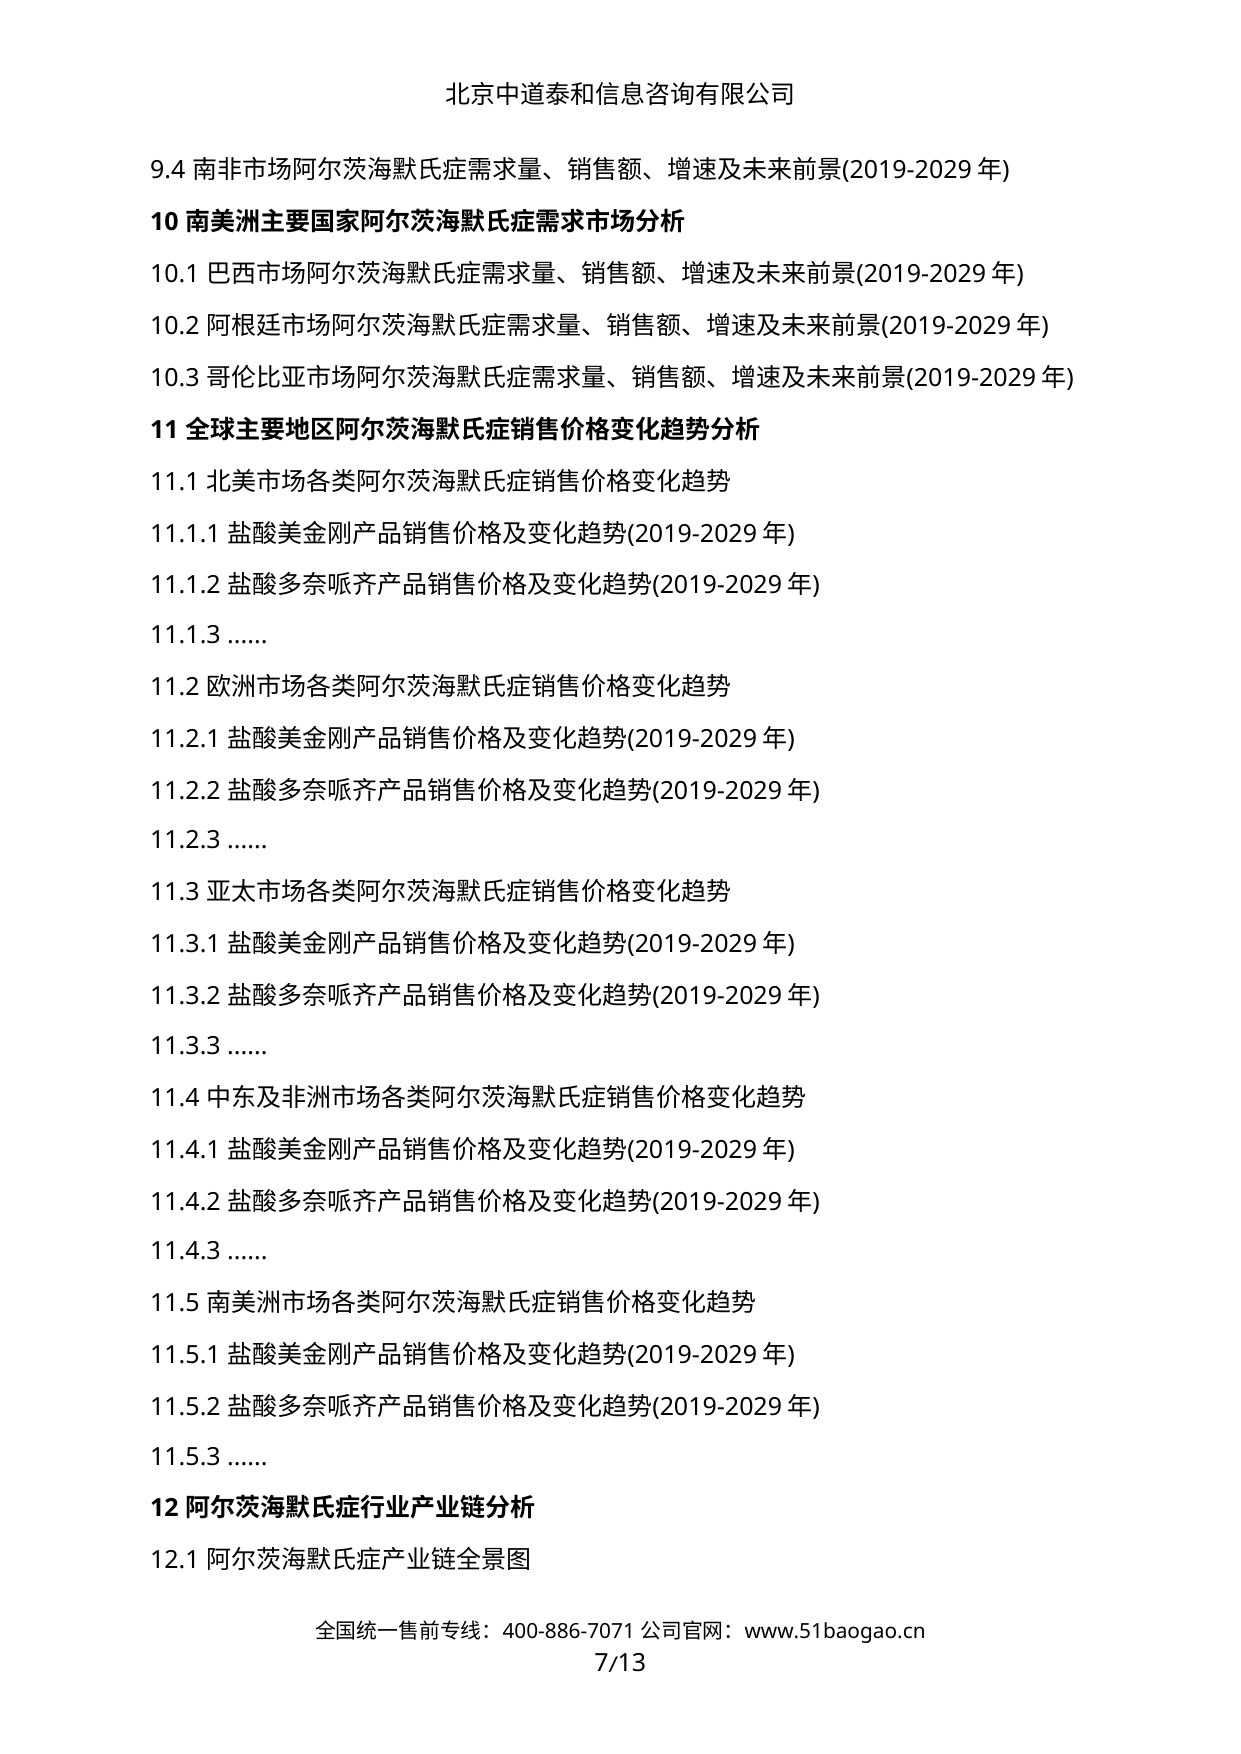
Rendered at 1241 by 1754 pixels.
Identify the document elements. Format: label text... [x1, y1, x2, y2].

text 11.4.3 ...... [150, 1233, 1090, 1267]
text 10.2 阿根廷市场阿尔茨海默氏症需求量、销售额、增速及未来前景(2019-2029年) [150, 306, 1090, 342]
text 11.3 亚太市场各类阿尔茨海默氏症销售价格变化趋势 [150, 872, 1090, 908]
text 11.2.3 ...... [150, 822, 1090, 856]
text 11.2.1 盐酸美金刚产品销售价格及变化趋势(2019-2029年) [150, 718, 1090, 755]
text 11.3.3 ...... [150, 1027, 1090, 1062]
text 11.1.1 盐酸美金刚产品销售价格及变化趋势(2019-2029年) [150, 513, 1090, 549]
text 10.3 哥伦比亚市场阿尔茨海默氏症需求量、销售额、增速及未来前景(2019-2029年) [150, 357, 1090, 394]
text 11.4.2 盐酸多奈哌齐产品销售价格及变化趋势(2019-2029年) [150, 1181, 1090, 1217]
text 11.5.3 ...... [150, 1438, 1090, 1472]
text 11.2 欧洲市场各类阿尔茨海默氏症销售价格变化趋势 [150, 667, 1090, 703]
text 10.1 巴西市场阿尔茨海默氏症需求量、销售额、增速及未来前景(2019-2029年) [150, 254, 1090, 290]
text 11.4.1 盐酸美金刚产品销售价格及变化趋势(2019-2029年) [150, 1129, 1090, 1165]
text 11.4 中东及非洲市场各类阿尔茨海默氏症销售价格变化趋势 [150, 1077, 1090, 1113]
text 11.5.1 盐酸美金刚产品销售价格及变化趋势(2019-2029年) [150, 1334, 1090, 1371]
text 11 全球主要地区阿尔茨海默氏症销售价格变化趋势分析 [150, 409, 1090, 446]
text 11.1 北美市场各类阿尔茨海默氏症销售价格变化趋势 [150, 461, 1090, 497]
text 9.4 南非市场阿尔茨海默氏症需求量、销售额、增速及未来前景(2019-2029年) [150, 150, 1090, 186]
text 11.3.1 盐酸美金刚产品销售价格及变化趋势(2019-2029年) [150, 924, 1090, 960]
text 12 阿尔茨海默氏症行业产业链分析 [150, 1488, 1090, 1524]
text 11.5.2 盐酸多奈哌齐产品销售价格及变化趋势(2019-2029年) [150, 1386, 1090, 1422]
text 11.5 南美洲市场各类阿尔茨海默氏症销售价格变化趋势 [150, 1282, 1090, 1319]
text 10 南美洲主要国家阿尔茨海默氏症需求市场分析 [150, 202, 1090, 238]
text 11.3.2 盐酸多奈哌齐产品销售价格及变化趋势(2019-2029年) [150, 976, 1090, 1012]
text 11.1.3 ...... [150, 617, 1090, 651]
text 12.1 阿尔茨海默氏症产业链全景图 [150, 1540, 1090, 1576]
text 11.2.2 盐酸多奈哌齐产品销售价格及变化趋势(2019-2029年) [150, 770, 1090, 807]
text 11.1.2 盐酸多奈哌齐产品销售价格及变化趋势(2019-2029年) [150, 565, 1090, 601]
